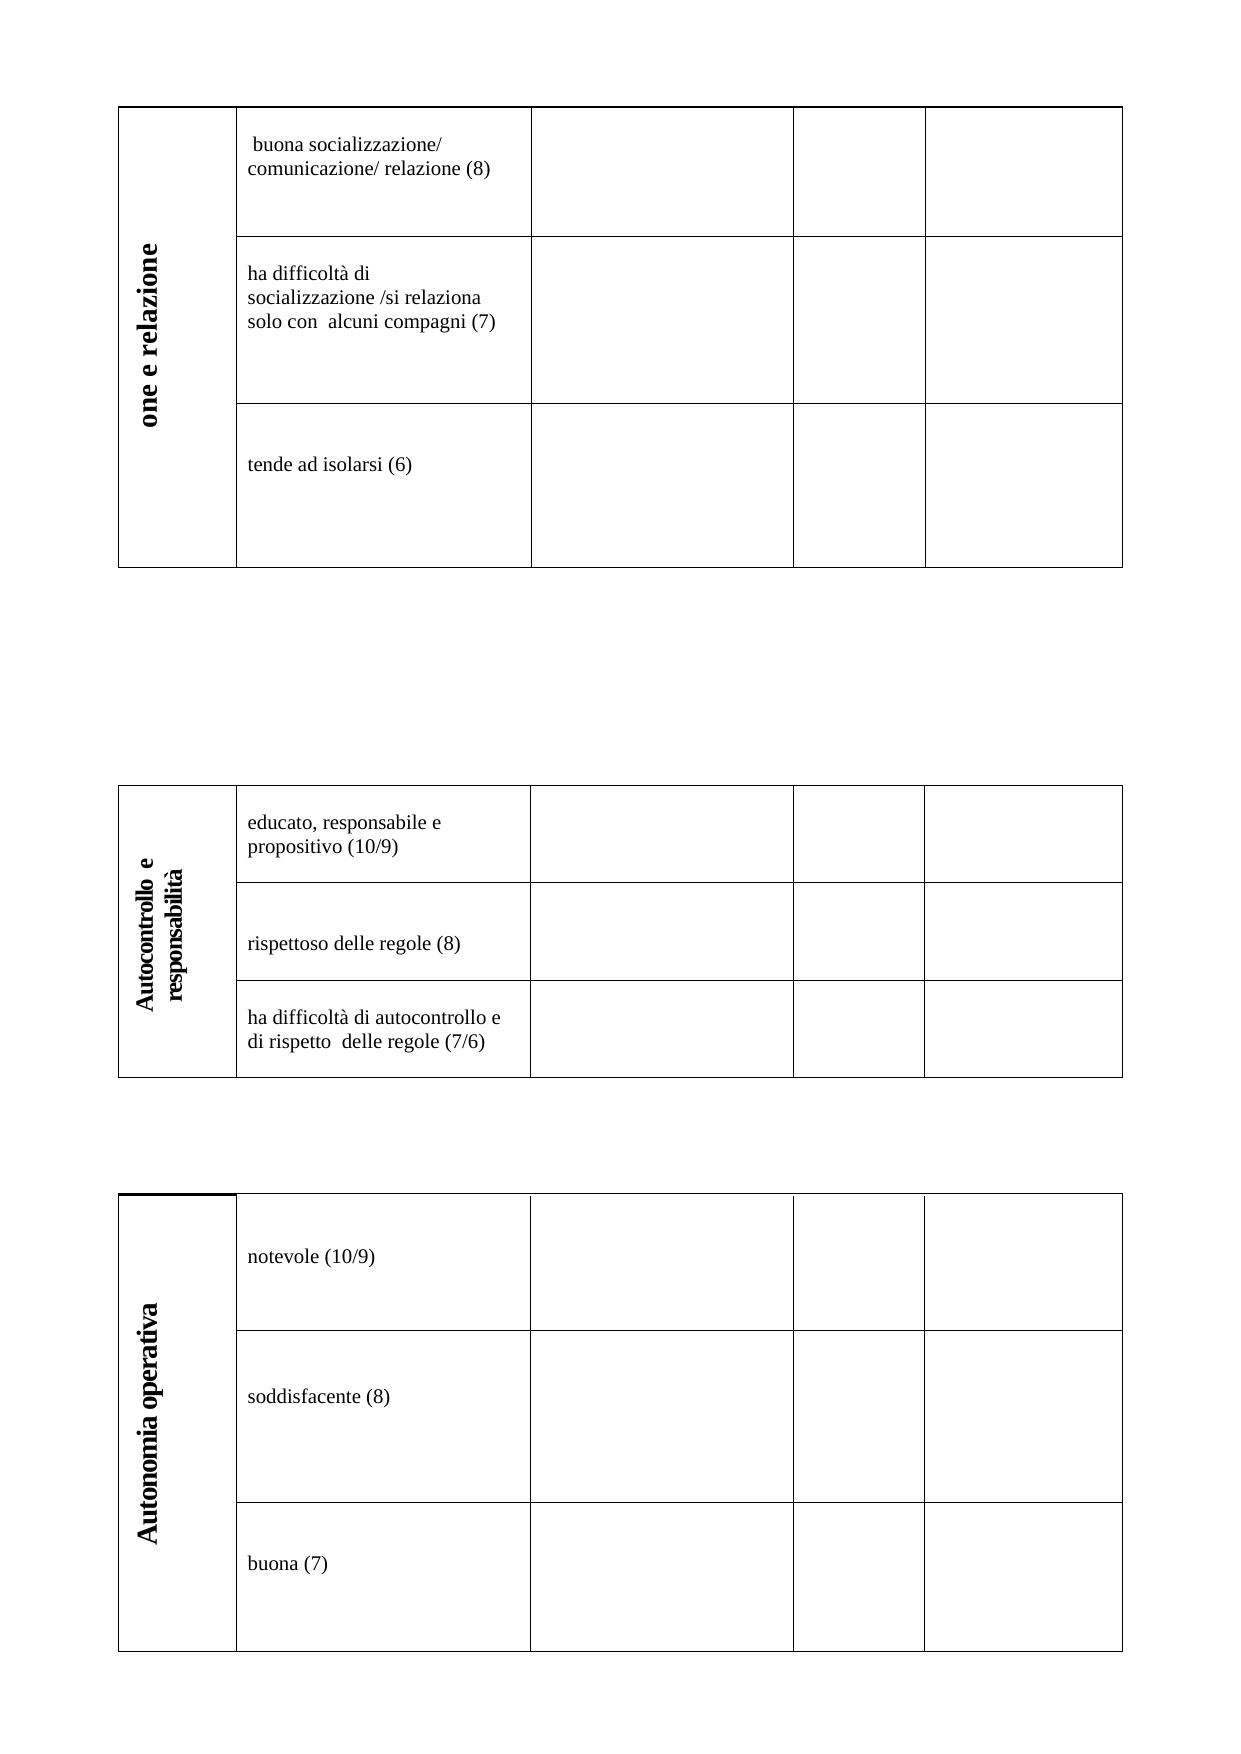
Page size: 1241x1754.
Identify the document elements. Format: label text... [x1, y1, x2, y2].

table_header Autonomia operativa [119, 1196, 236, 1651]
table_cell buona socializzazione/ comunicazione/ relazione (8) [237, 108, 531, 236]
table_cell [794, 981, 924, 1077]
table_cell [926, 237, 1122, 403]
table_cell [532, 237, 793, 403]
table_cell [925, 883, 1122, 979]
table_header Autocontrollo e responsabilità [119, 786, 236, 1077]
table_header [925, 1194, 1122, 1330]
table_cell [531, 1503, 793, 1651]
table_cell [794, 1331, 924, 1502]
table_cell [925, 1331, 1122, 1502]
table_cell [794, 237, 925, 403]
table_cell [926, 108, 1122, 236]
table_cell [794, 404, 925, 567]
table_header [925, 786, 1122, 882]
table_cell [926, 404, 1122, 567]
table_header educato, responsabile e propositivo (10/9) [237, 786, 530, 882]
table_header [531, 1194, 793, 1330]
table_cell soddisfacente (8) [237, 1331, 530, 1502]
table_cell ha difficoltà di socializzazione /si relaziona solo con alcuni compagni (7) [237, 237, 531, 403]
table_header [794, 786, 924, 882]
table_cell [794, 108, 925, 236]
table_cell buona (7) [237, 1503, 530, 1651]
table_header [119, 108, 236, 567]
table_cell [794, 1503, 924, 1651]
table_header [531, 786, 793, 882]
table_cell [794, 883, 924, 979]
table_cell [532, 108, 793, 236]
table_cell tende ad isolarsi (6) [237, 404, 531, 567]
table_cell [925, 1503, 1122, 1651]
table_header [793, 1194, 924, 1330]
table_cell [925, 981, 1122, 1077]
table_cell [531, 1331, 793, 1502]
table_cell ha difficoltà di autocontrollo e di rispetto delle regole (7/6) [237, 981, 530, 1077]
table_cell [531, 883, 793, 979]
table_header notevole (10/9) [237, 1194, 531, 1330]
table_cell rispettoso delle regole (8) [237, 883, 530, 979]
table_cell [531, 981, 793, 1077]
table_cell [532, 404, 793, 567]
